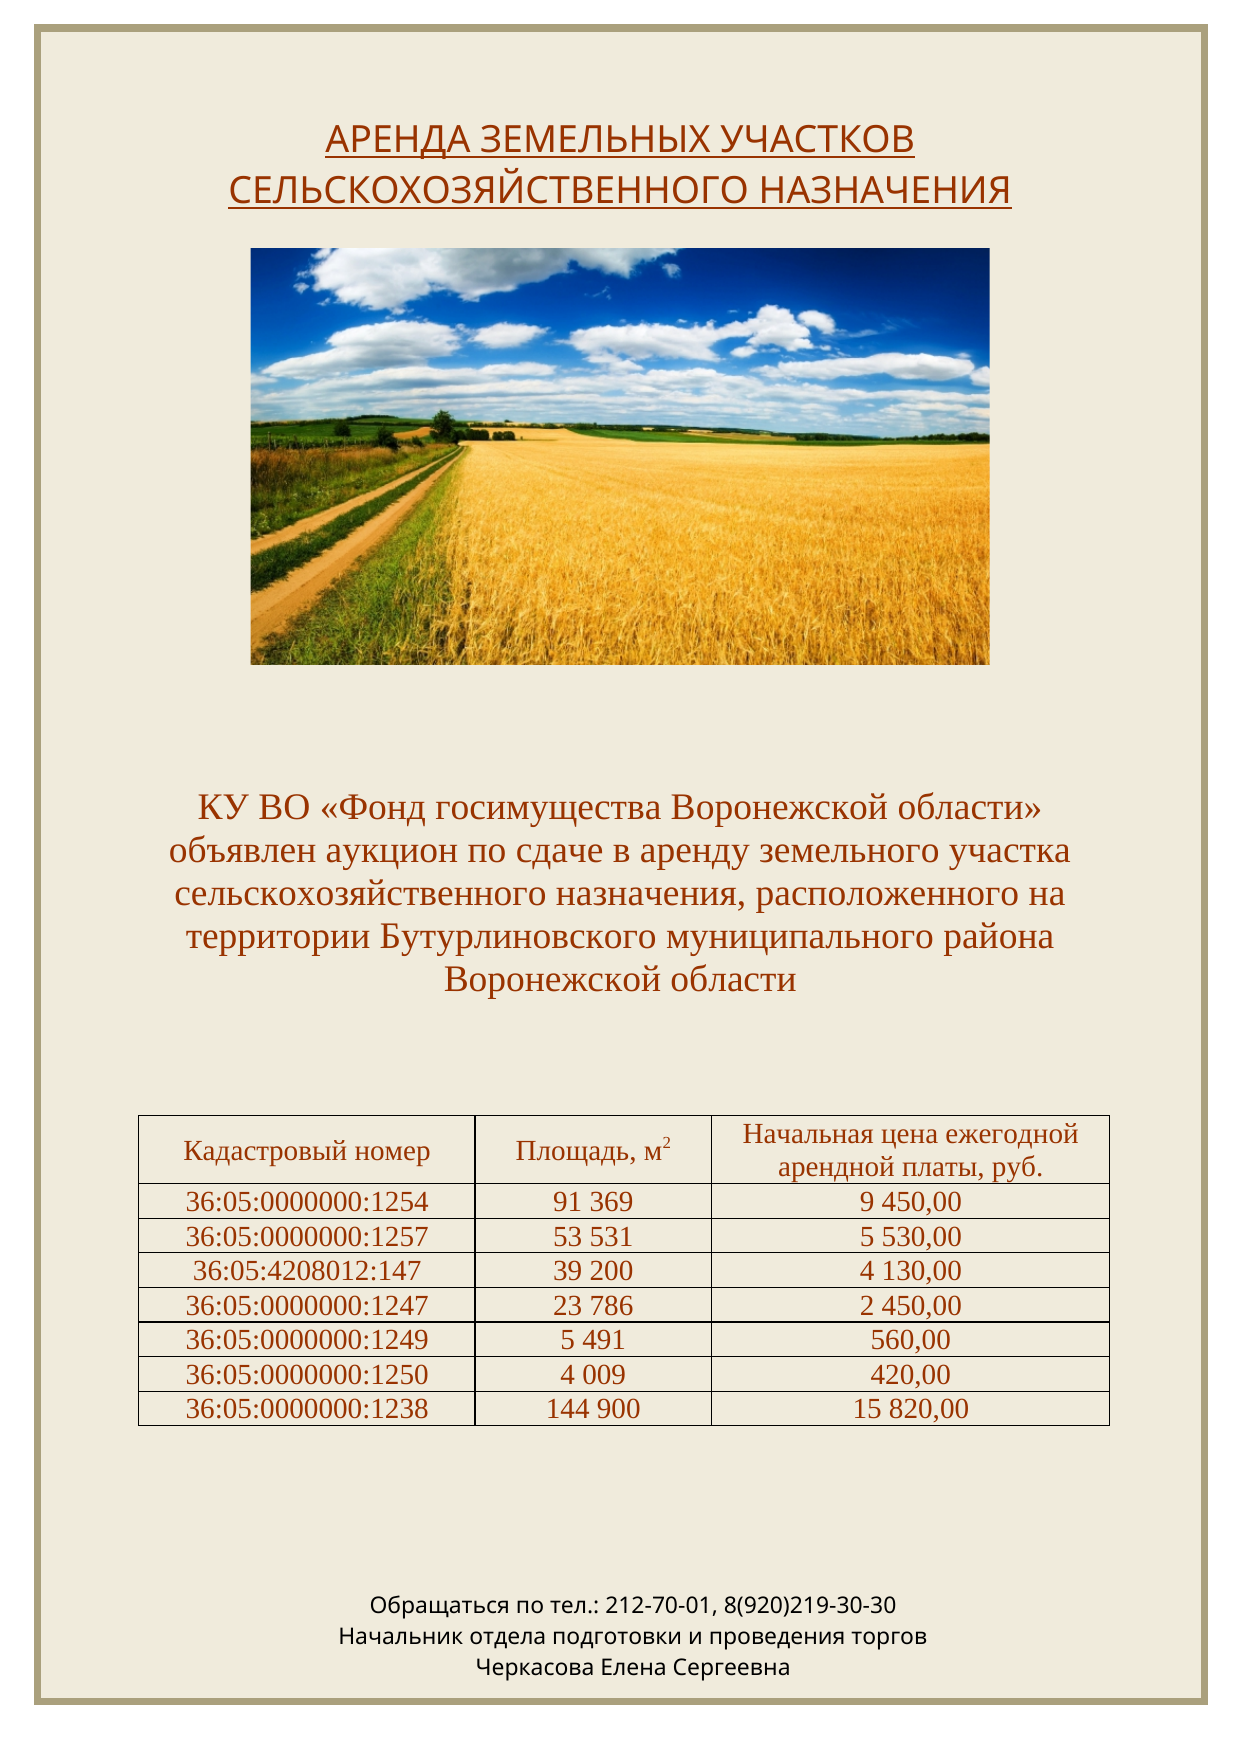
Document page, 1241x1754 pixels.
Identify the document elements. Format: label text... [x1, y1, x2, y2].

picture [250, 248, 990, 665]
table_cell 144 900 [476, 1392, 711, 1425]
table_cell 5 530,00 [712, 1219, 1109, 1252]
table_cell 4 130,00 [712, 1253, 1109, 1287]
table_cell 560,00 [712, 1323, 1109, 1356]
title КУ ВО «Фонд госимущества Воронежской области» объявлен аукцион по сдаче в аренду земельного участка сельскохозяйственного назначения, расположенного на территории Бутурлиновского муниципального района Воронежской области [150, 784, 1090, 1000]
table_cell 5 491 [476, 1323, 711, 1356]
table_cell 36:05:0000000:1249 [139, 1323, 474, 1356]
table_cell 9 450,00 [712, 1184, 1109, 1218]
table_cell 36:05:0000000:1254 [139, 1184, 474, 1218]
table_cell 36:05:0000000:1238 [139, 1392, 474, 1425]
table_cell 91 369 [476, 1184, 711, 1218]
table_cell 36:05:0000000:1247 [139, 1288, 474, 1321]
table_cell 2 450,00 [712, 1288, 1109, 1321]
table_cell 420,00 [712, 1357, 1109, 1391]
table_cell 36:05:0000000:1250 [139, 1357, 474, 1391]
table_header Кадастровый номер [139, 1116, 474, 1183]
table_cell 23 786 [476, 1288, 711, 1321]
table_cell 53 531 [476, 1219, 711, 1252]
table_cell 36:05:4208012:147 [139, 1253, 474, 1287]
table_cell 15 820,00 [712, 1392, 1109, 1425]
table_header Площадь, м2 [476, 1116, 711, 1183]
table_header Начальная цена ежегодной арендной платы, руб. [712, 1116, 1109, 1183]
table_cell 36:05:0000000:1257 [139, 1219, 474, 1252]
title АРЕНДА ЗЕМЕЛЬНЫХ УЧАСТКОВ СЕЛЬСКОХОЗЯЙСТВЕННОГО НАЗНАЧЕНИЯ [150, 112, 1090, 214]
table_cell 39 200 [476, 1253, 711, 1287]
table_cell 4 009 [476, 1357, 711, 1391]
